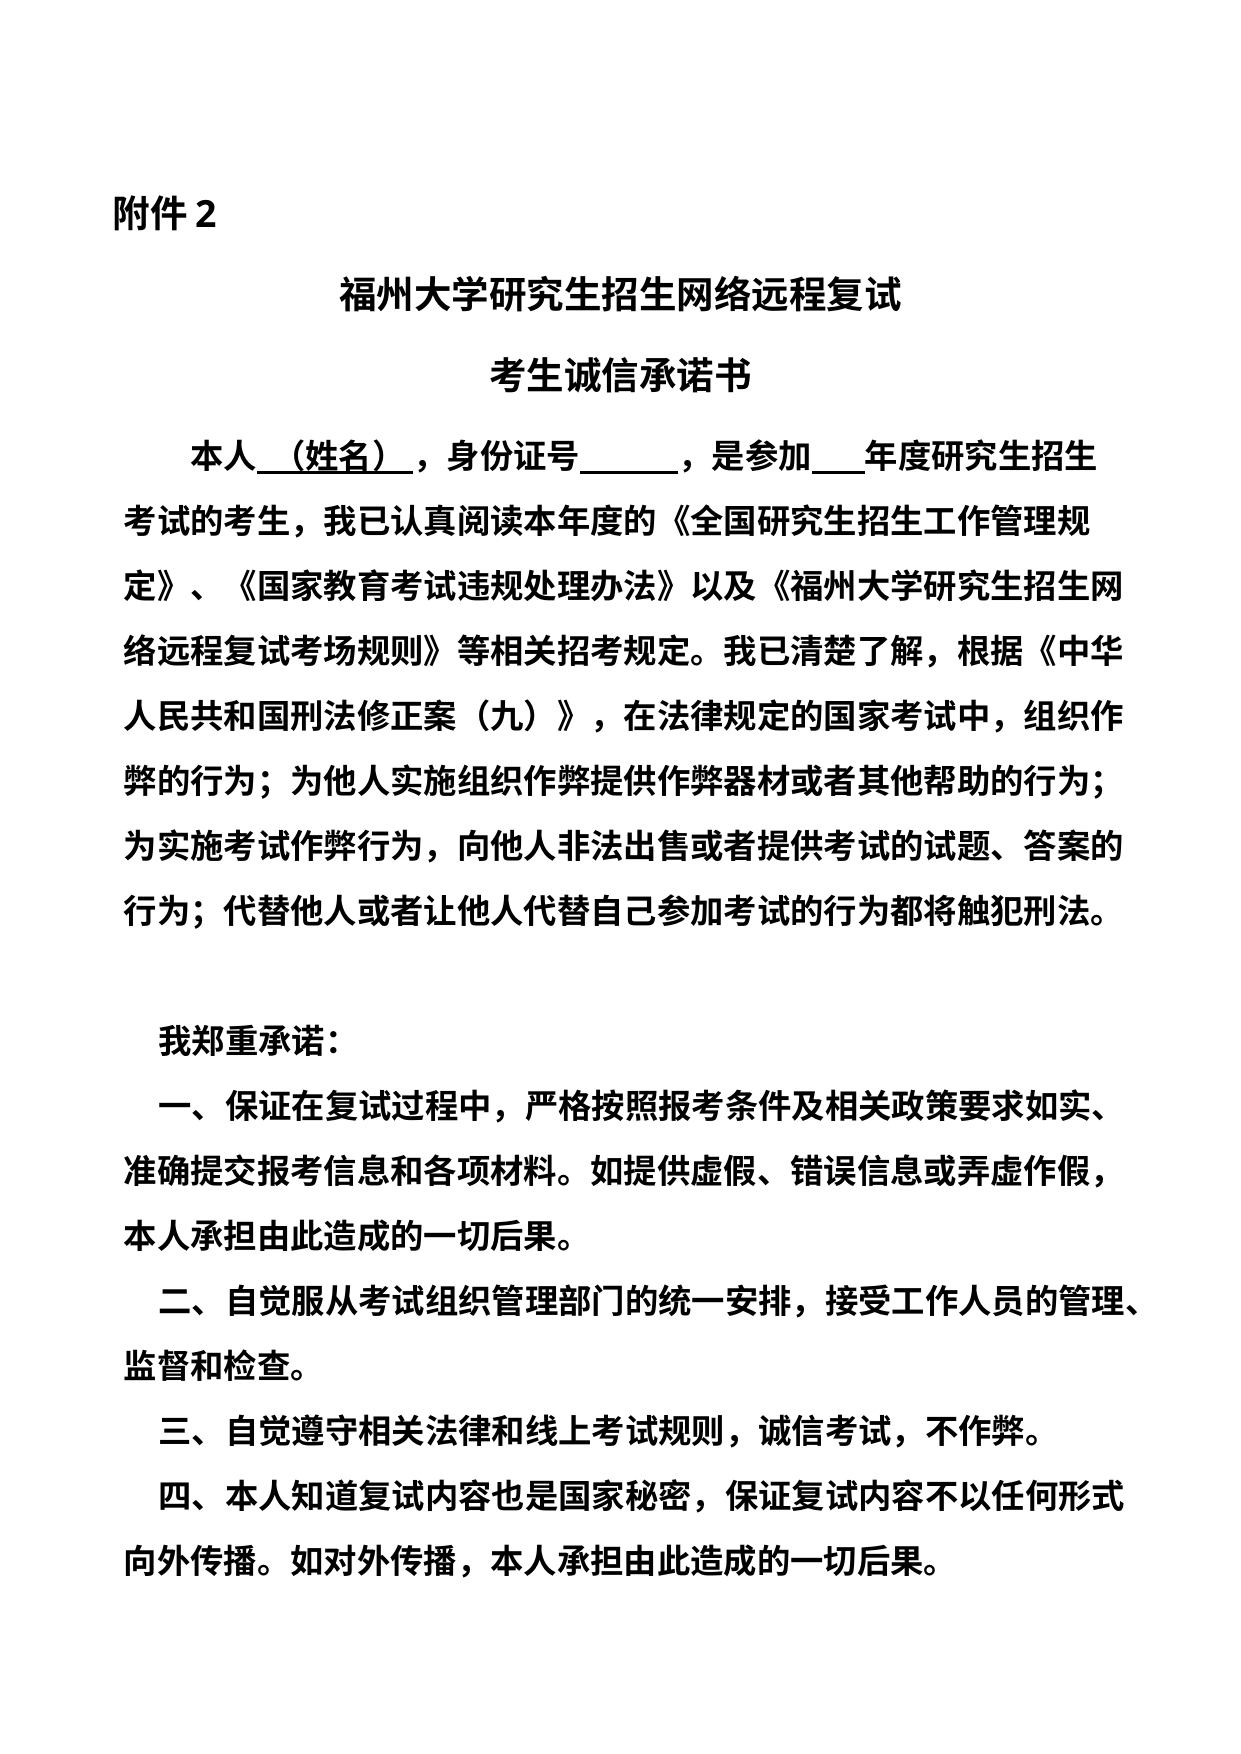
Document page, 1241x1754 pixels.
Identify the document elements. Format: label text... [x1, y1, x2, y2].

text 附件2 [112, 178, 1128, 243]
text 本人 （姓名） ，身份证号 ，是参加 年度研究生招生考试的考生，我已认真阅读本年度的《全国研究生招生工作管理规定》、《国家教育考试违规处理办法》以及《福州大学研究生招生网络远程复试考场规则》等相关招考规定。我已清楚了解，根据《中华人民共和国刑法修正案（九）》，在法律规定的国家考试中，组织作弊的行为；为他人实施组织作弊提供作弊器材或者其他帮助的行为；为实施考试作弊行为，向他人非法出售或者提供考试的试题、答案的行为；代替他人或者让他人代替自己参加考试的行为都将触犯刑法。 我郑重承诺： 一、保证在复试过程中，严格按照报考条件及相关政策要求如实、准确提交报考信息和各项材料。如提供虚假、错误信息或弄虚作假，本人承担由此造成的一切后果。 二、自觉服从考试组织管理部门的统一安排，接受工作人员的管理、监督和检查。 三、自觉遵守相关法律和线上考试规则，诚信考试，不作弊。 四、本人知道复试内容也是国家秘密，保证复试内容不以任何形式向外传播。如对外传播，本人承担由此造成的一切后果。 [123, 422, 1128, 1592]
text 考生诚信承诺书 [112, 341, 1128, 406]
text 福州大学研究生招生网络远程复试 [112, 259, 1128, 324]
